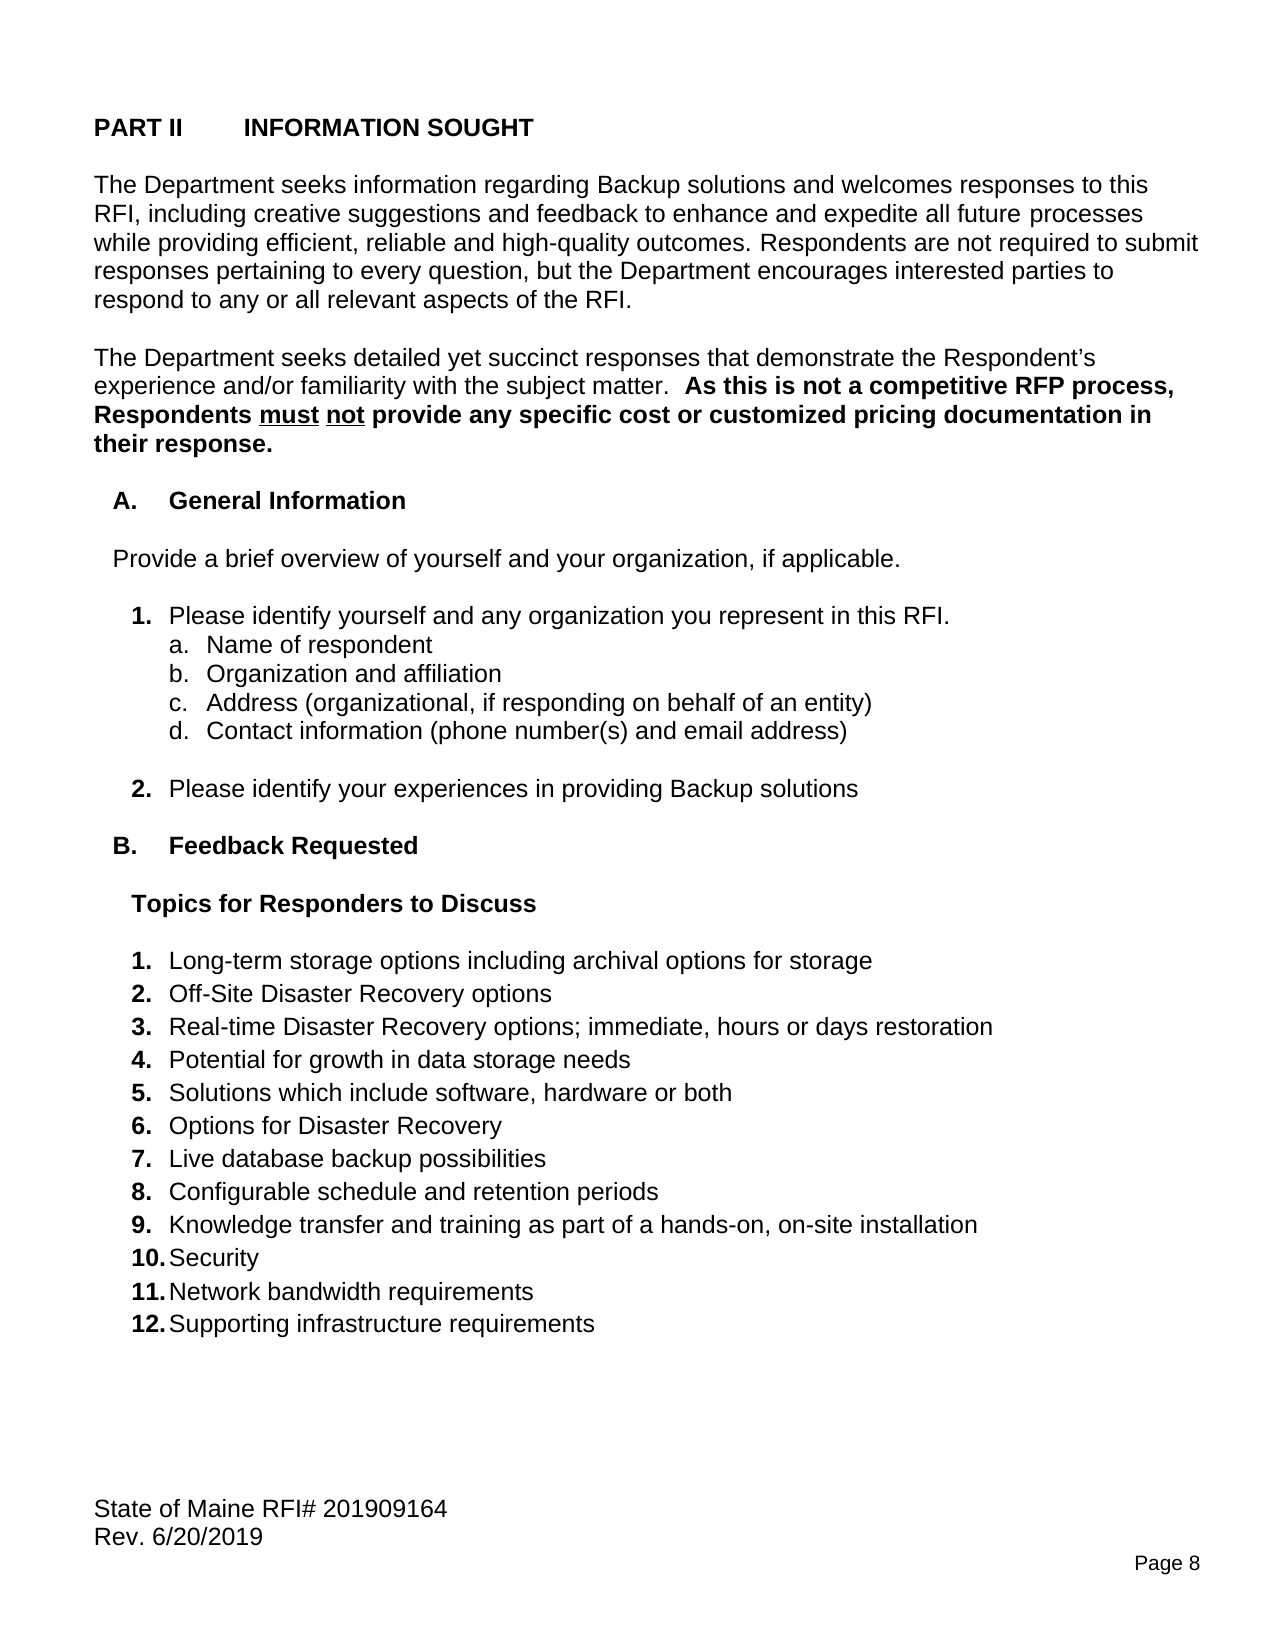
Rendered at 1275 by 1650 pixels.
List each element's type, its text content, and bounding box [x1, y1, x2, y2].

list General Information [94, 486, 1200, 515]
text Topics for Responders to Discuss [94, 889, 1200, 917]
list Please identify your experiences in providing Backup solutions [131, 774, 1200, 802]
list Configurable schedule and retention periods [131, 1177, 1200, 1206]
list Organization and affiliation [169, 659, 1200, 687]
list Off-Site Disaster Recovery options [131, 979, 1200, 1008]
list Please identify yourself and any organization you represent in this RFI. [131, 601, 1200, 630]
list Live database backup possibilities [131, 1144, 1200, 1173]
list Options for Disaster Recovery [131, 1111, 1200, 1140]
list Feedback Requested [94, 831, 1200, 860]
list Name of respondent [169, 630, 1200, 659]
text The Department seeks detailed yet succinct responses that demonstrate the Respondent’s experience and/or familiarity with the subject matter. As this is not a competitive RFP process, Respondents must not provide any specific cost or customized pricing documentation in their response. [94, 342, 1200, 457]
list Long-term storage options including archival options for storage [131, 946, 1200, 975]
list Network bandwidth requirements [131, 1276, 1200, 1305]
list Potential for growth in data storage needs [131, 1045, 1200, 1074]
list Knowledge transfer and training as part of a hands-on, on-site installation [131, 1210, 1200, 1239]
text The Department seeks information regarding Backup solutions and welcomes responses to this RFI, including creative suggestions and feedback to enhance and expedite all future processes while providing efficient, reliable and high-quality outcomes. Respondents are not required to submit responses pertaining to every question, but the Department encourages interested parties to respond to any or all relevant aspects of the RFI. [94, 170, 1200, 314]
subtitle PART II INFORMATION SOUGHT [94, 112, 1200, 141]
list Contact information (phone number(s) and email address) [169, 716, 1200, 745]
list Address (organizational, if responding on behalf of an entity) [169, 687, 1200, 716]
list Security [131, 1243, 1200, 1272]
text Provide a brief overview of yourself and your organization, if applicable. [94, 544, 1200, 572]
list Solutions which include software, hardware or both [131, 1078, 1200, 1107]
list Real-time Disaster Recovery options; immediate, hours or days restoration [131, 1012, 1200, 1041]
list Supporting infrastructure requirements [131, 1309, 1200, 1338]
